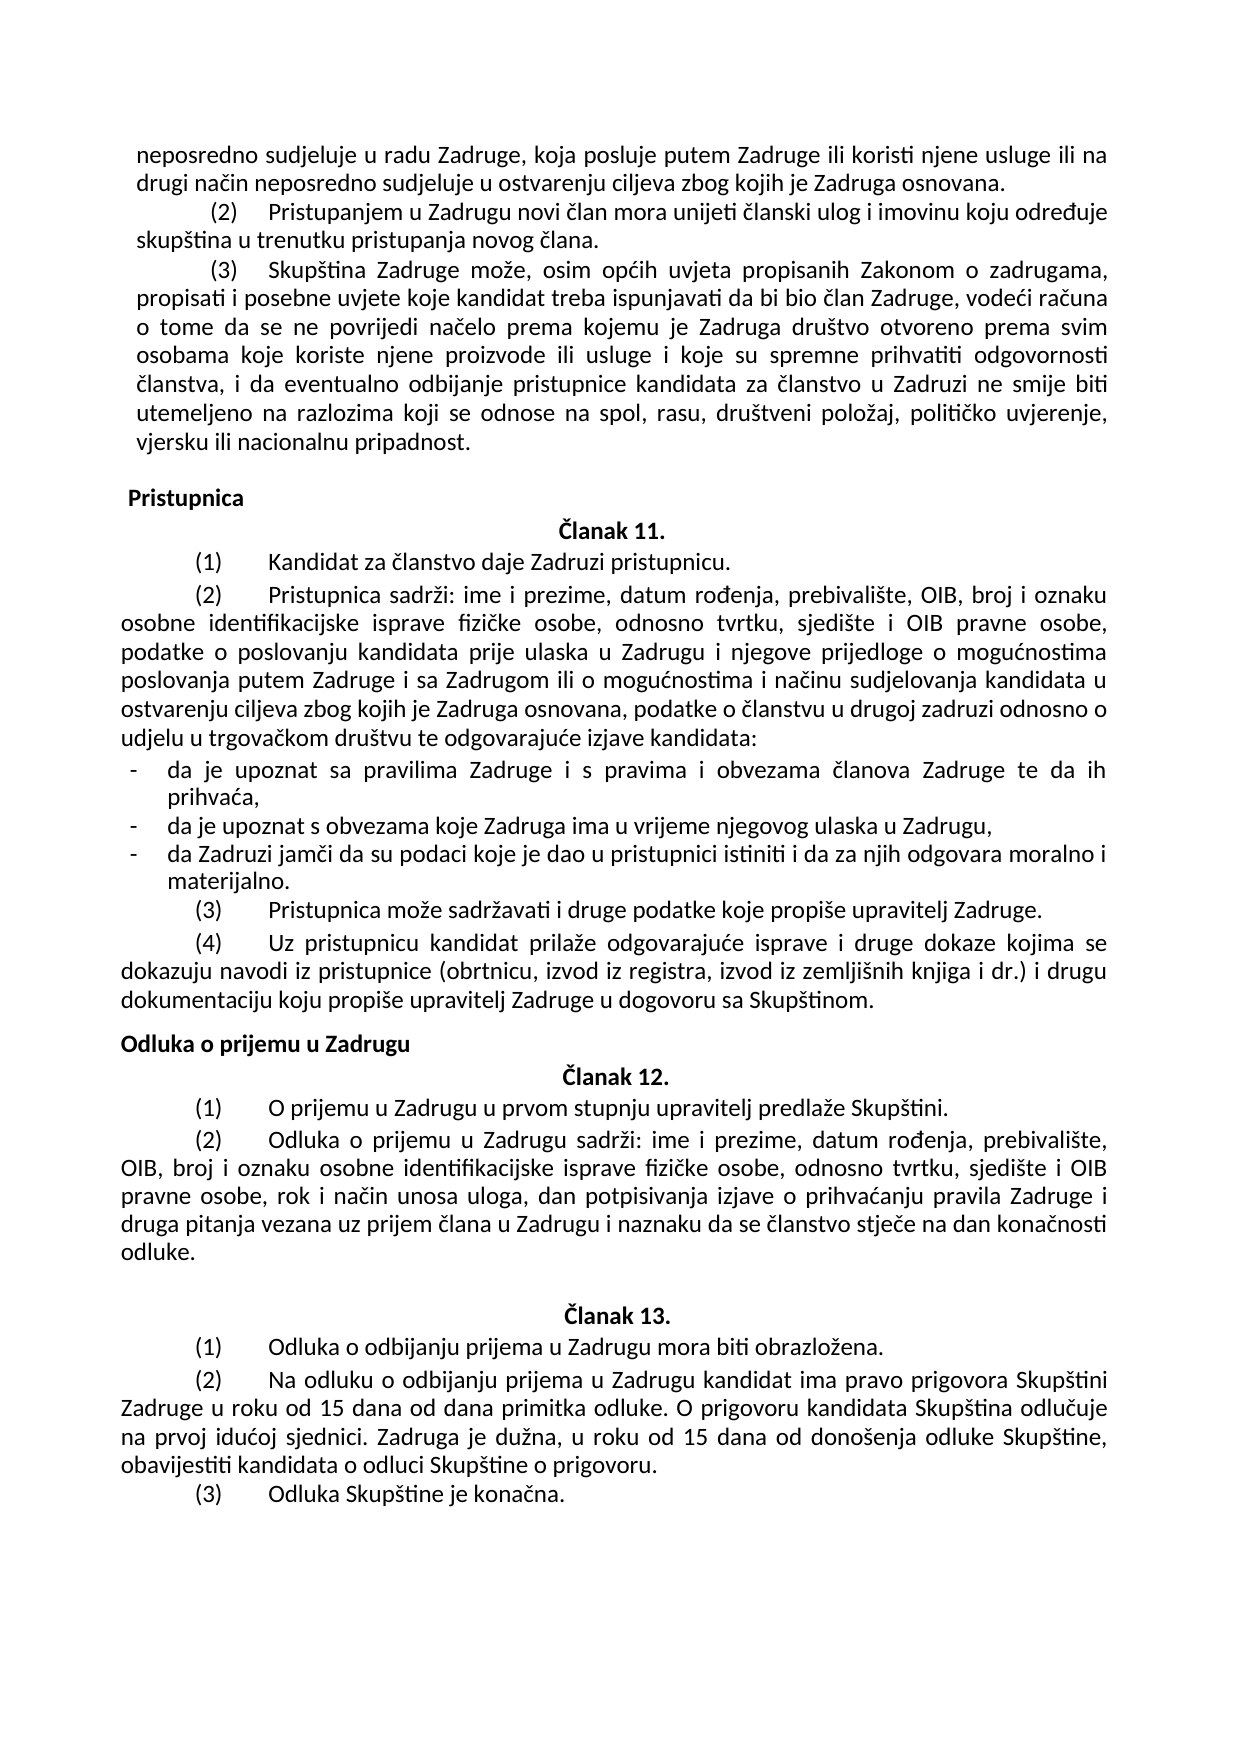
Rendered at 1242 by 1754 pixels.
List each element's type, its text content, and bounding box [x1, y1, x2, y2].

list Pristupanjem u Zadrugu novi član mora unijeti članski ulog i imovinu koju određuje skupština u trenutku pristupanja novog člana. [136, 197, 1110, 255]
list Odluka Skupštine je konačna. [121, 1480, 1109, 1508]
text Članak 11. [454, 515, 769, 546]
list Pristupnica sadrži: ime i prezime, datum rođenja, prebivalište, OIB, broj i oznaku osobne identifikacijske isprave fizičke osobe, odnosno tvrtku, sjedište i OIB pravne osobe, podatke o poslovanju kandidata prije ulaska u Zadrugu i njegove prijedloge o mogućnostima poslovanja putem Zadruge i sa Zadrugom ili o mogućnostima i načinu sudjelovanja kandidata u ostvarenju ciljeva zbog kojih je Zadruga osnovana, podatke o članstvu u drugoj zadruzi odnosno o udjelu u trgovačkom društvu te odgovarajuće izjave kandidata: [121, 580, 1109, 753]
list Odluka o odbijanju prijema u Zadrugu mora biti obrazložena. [121, 1333, 1109, 1361]
text Odluka o prijemu u Zadrugu [121, 1028, 889, 1058]
text Članak 13. [454, 1300, 781, 1330]
list Uz pristupnicu kandidat prilaže odgovarajuće isprave i druge dokaze kojima se dokazuju navodi iz pristupnice (obrtnicu, izvod iz registra, izvod iz zemljišnih knjiga i dr.) i drugu dokumentaciju koju propiše upravitelj Zadruge u dogovoru sa Skupštinom. [121, 929, 1109, 1015]
text Pristupnica [128, 482, 889, 513]
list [136, 141, 1110, 197]
list Pristupnica može sadržavati i druge podatke koje propiše upravitelj Zadruge. [121, 896, 1109, 924]
list O prijemu u Zadrugu u prvom stupnju upravitelj predlaže Skupštini. [121, 1094, 1109, 1122]
list Skupština Zadruge može, osim općih uvjeta propisanih Zakonom o zadrugama, propisati i posebne uvjete koje kandidat treba ispunjavati da bi bio član Zadruge, vodeći računa o tome da se ne povrijedi načelo prema kojemu je Zadruga društvo otvoreno prema svim osobama koje koriste njene proizvode ili usluge i koje su spremne prihvatiti odgovornosti članstva, i da eventualno odbijanje pristupnice kandidata za članstvo u Zadruzi ne smije biti utemeljeno na razlozima koji se odnose na spol, rasu, društveni položaj, političko uvjerenje, vjersku ili nacionalnu pripadnost. [136, 255, 1110, 456]
list Na odluku o odbijanju prijema u Zadrugu kandidat ima pravo prigovora Skupštini Zadruge u roku od 15 dana od dana primitka odluke. O prigovoru kandidata Skupština odlučuje na prvoj idućoj sjednici. Zadruga je dužna, u roku od 15 dana od donošenja odluke Skupštine, obavijestiti kandidata o odluci Skupštine o prigovoru. [121, 1365, 1109, 1480]
list Odluka o prijemu u Zadrugu sadrži: ime i prezime, datum rođenja, prebivalište, OIB, broj i oznaku osobne identifikacijske isprave fizičke osobe, odnosno tvrtku, sjedište i OIB pravne osobe, rok i način unosa uloga, dan potpisivanja izjave o prihvaćanju pravila Zadruge i druga pitanja vezana uz prijem člana u Zadrugu i naznaku da se članstvo stječe na dan konačnosti odluke. [121, 1126, 1109, 1267]
list da je upoznat sa pravilima Zadruge i s pravima i obvezama članova Zadruge te da ih prihvaća, [129, 756, 1109, 812]
list da Zadruzi jamči da su podaci koje je dao u pristupnici istiniti i da za njih odgovara moralno i materijalno. [129, 840, 1109, 896]
list Kandidat za članstvo daje Zadruzi pristupnicu. [121, 548, 1109, 576]
list da je upoznat s obvezama koje Zadruga ima u vrijeme njegovog ulaska u Zadrugu, [129, 812, 1109, 840]
text Članak 12. [454, 1061, 778, 1091]
